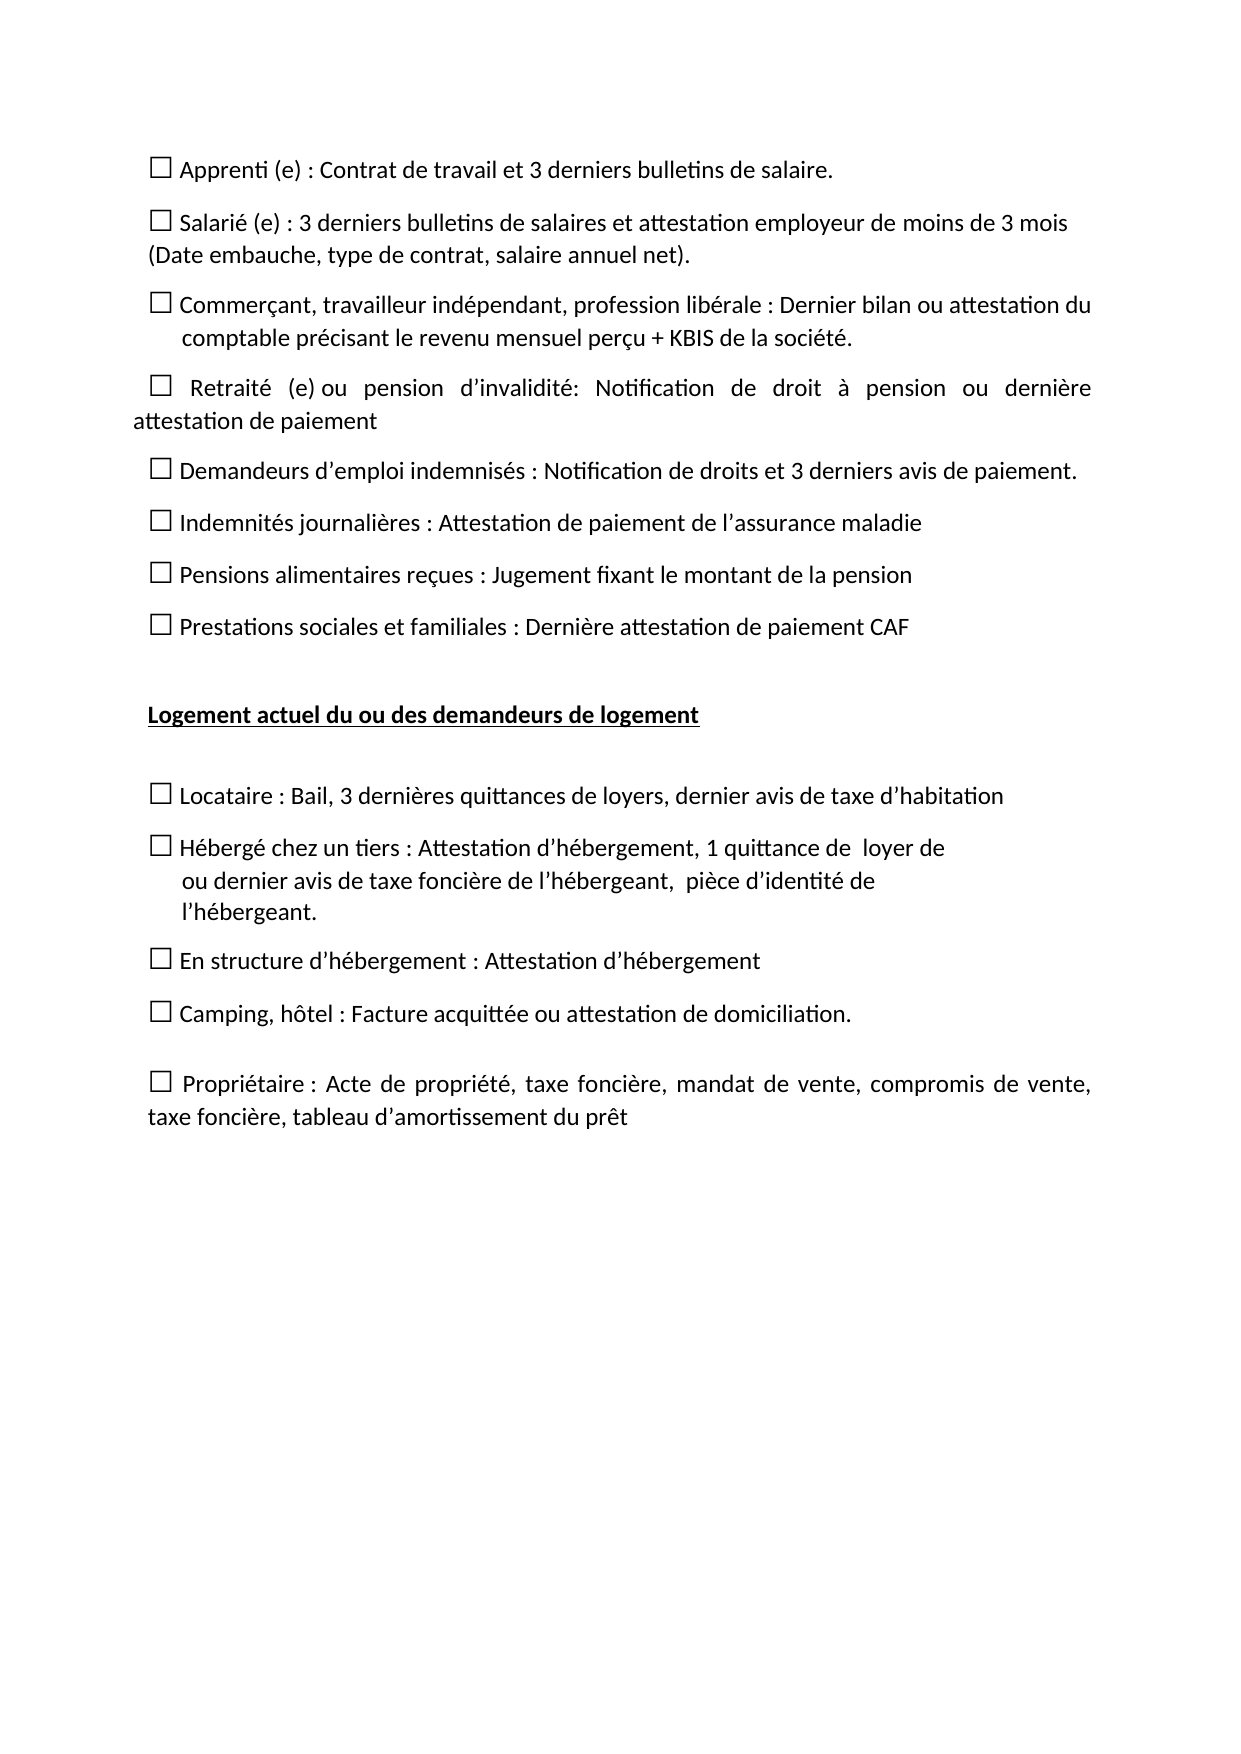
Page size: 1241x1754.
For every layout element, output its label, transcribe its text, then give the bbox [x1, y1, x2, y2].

text En structure d’hébergement : Attestation d’hébergement [118, 939, 1093, 978]
text Logement actuel du ou des demandeurs de logement [148, 700, 1093, 730]
text comptable précisant le revenu mensuel perçu + KBIS de la société. [148, 322, 1093, 353]
text Locataire : Bail, 3 dernières quittances de loyers, dernier avis de taxe d’habitation [148, 773, 1093, 813]
text Camping, hôtel : Facture acquittée ou attestation de domiciliation. [148, 991, 1093, 1031]
text Propriétaire : Acte de propriété, taxe foncière, mandat de vente, compromis de vente, taxe foncière, tableau d’amortissement du prêt [148, 1061, 1093, 1131]
text ou dernier avis de taxe foncière de l’hébergeant, pièce d’identité de [148, 865, 1093, 896]
text Indemnités journalières : Attestation de paiement de l’assurance maladie [118, 500, 1093, 540]
text Hébergé chez un tiers : Attestation d’hébergement, 1 quittance de loyer de [148, 825, 1093, 865]
text Demandeurs d’emploi indemnisés : Notification de droits et 3 derniers avis de paiement. [118, 448, 1093, 488]
text Prestations sociales et familiales : Dernière attestation de paiement CAF [118, 604, 1093, 644]
text l’hébergeant. [148, 896, 1093, 926]
text Apprenti (e) : Contrat de travail et 3 derniers bulletins de salaire. [133, 148, 1093, 187]
text Retraité (e) ou pension d’invalidité: Notification de droit à pension ou dernière attestation de paiement [133, 365, 1093, 435]
text Commerçant, travailleur indépendant, profession libérale : Dernier bilan ou attestation du [148, 282, 1093, 322]
text Pensions alimentaires reçues : Jugement fixant le montant de la pension [133, 552, 1093, 592]
text Salarié (e) : 3 derniers bulletins de salaires et attestation employeur de moins de 3 mois (Date embauche, type de contrat, salaire annuel net). [148, 200, 1093, 270]
